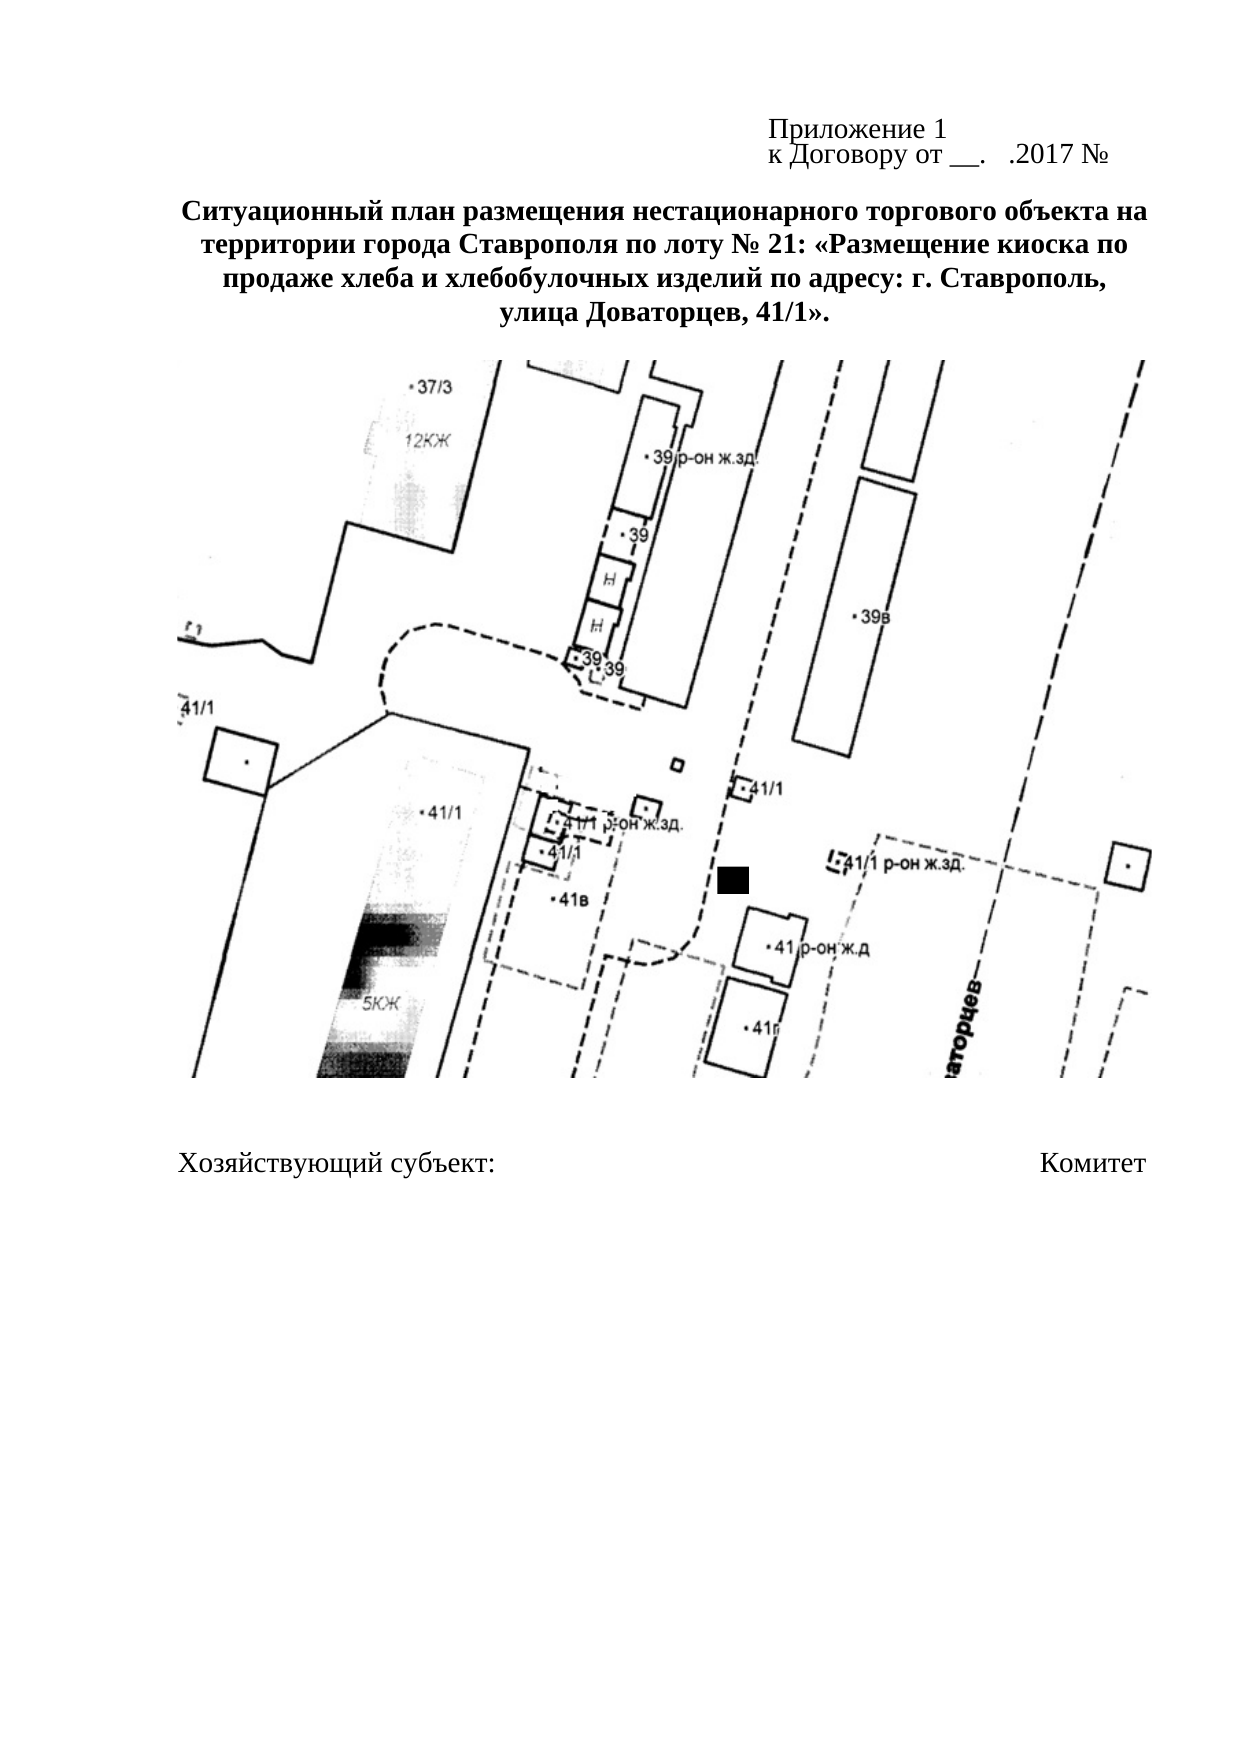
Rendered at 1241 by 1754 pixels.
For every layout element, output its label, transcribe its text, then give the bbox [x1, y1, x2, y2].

text Хозяйствующий субъект: Комитет [177, 1152, 1152, 1177]
text улица Доваторцев, 41/1». [177, 294, 1152, 327]
picture [177, 360, 1152, 1078]
text Приложение 1 [768, 118, 1152, 143]
text Ситуационный план размещения нестационарного торгового объекта на территории города Ставрополя по лоту № 21: «Размещение киоска по продаже хлеба и хлебобулочных изделий по адресу: г. Ставрополь, [177, 193, 1152, 294]
text к Договору от __. .2017 № [796, 143, 1152, 168]
